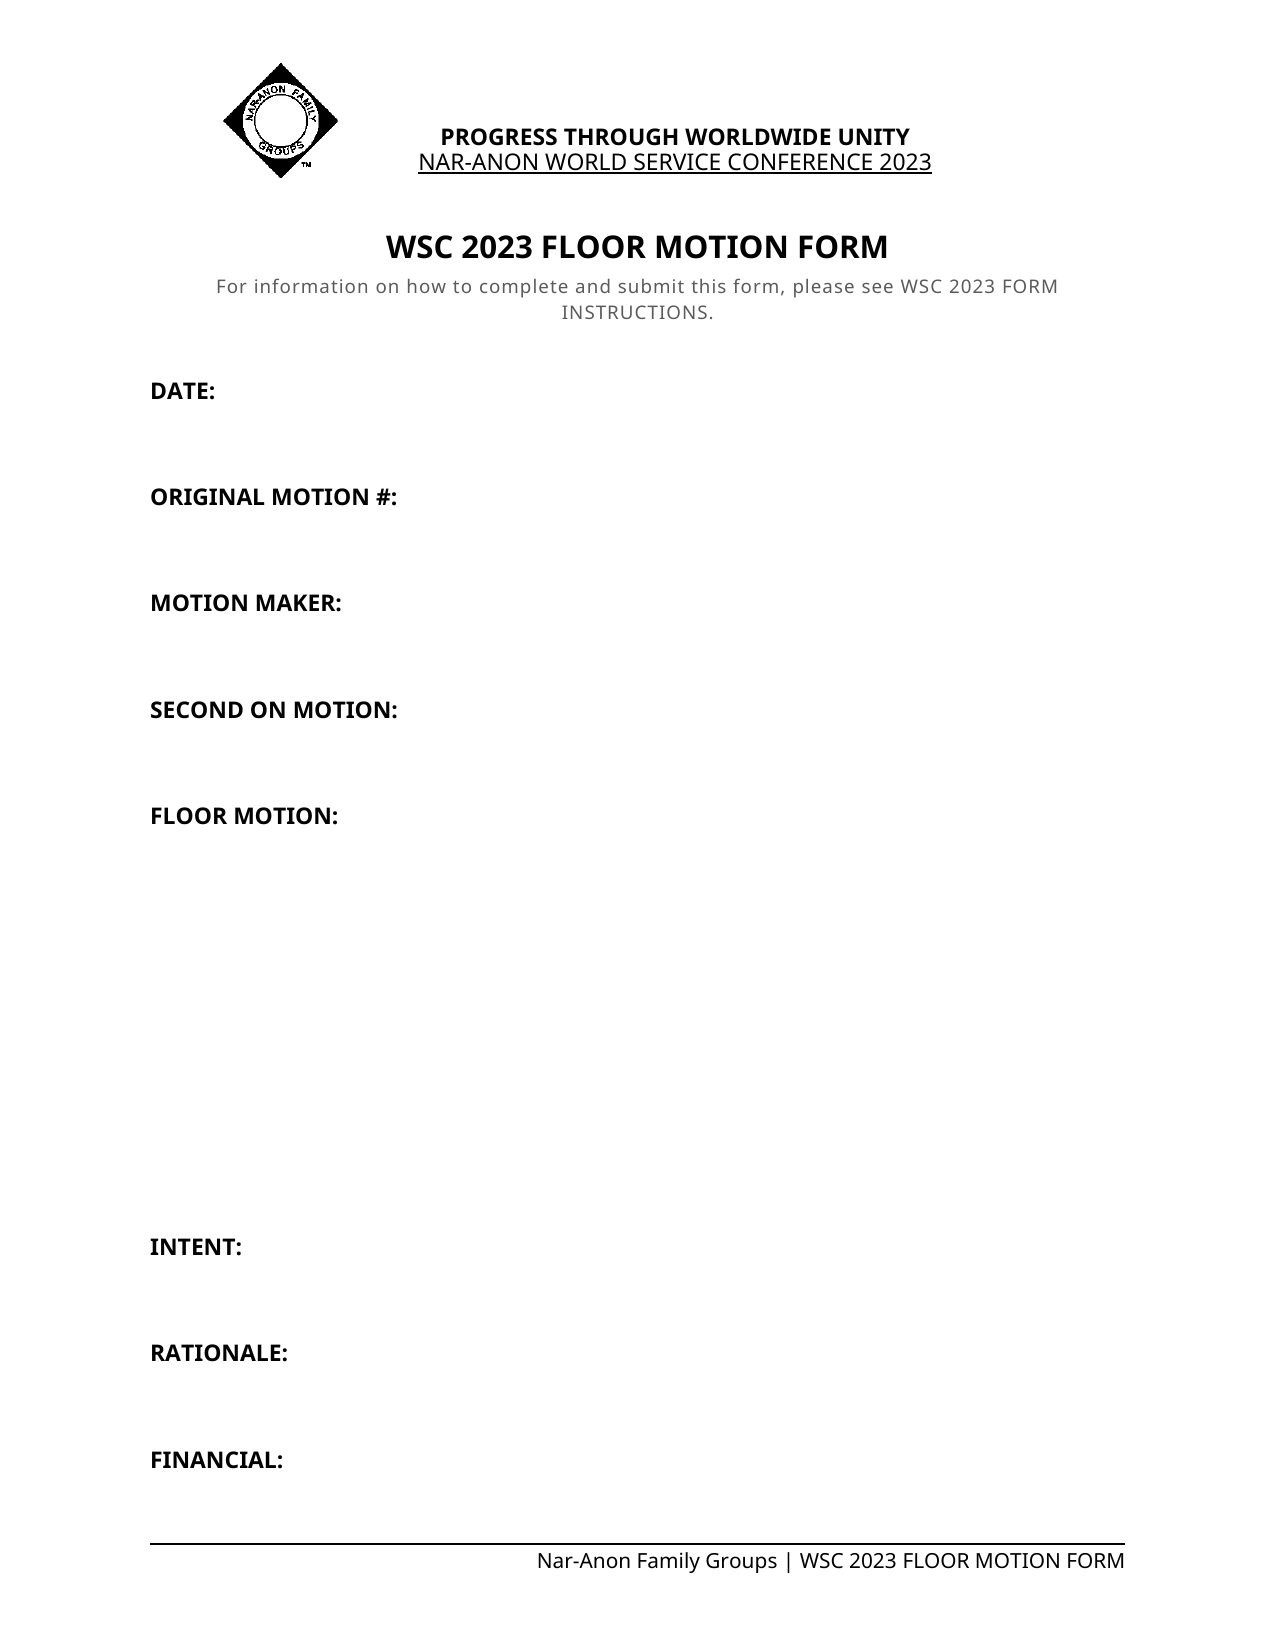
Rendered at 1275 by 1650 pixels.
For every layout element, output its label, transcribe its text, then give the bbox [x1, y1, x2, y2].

text WSC 2023 FLOOR MOTION FORM [150, 225, 1125, 268]
text FLOOR MOTION: [150, 800, 1125, 831]
text MOTION MAKER: [150, 587, 1125, 619]
text INTENT: [150, 1231, 1125, 1262]
text SECOND ON MOTION: [150, 694, 1125, 725]
text ORIGINAL MOTION #: [150, 481, 1125, 512]
picture [223, 63, 338, 178]
subtitle For information on how to complete and submit this form, please see WSC 2023 FORM INSTRUCTIONS. [150, 274, 1125, 325]
text DATE: [150, 375, 1125, 406]
text RATIONALE: [150, 1337, 1125, 1369]
text FINANCIAL: [150, 1444, 1125, 1475]
